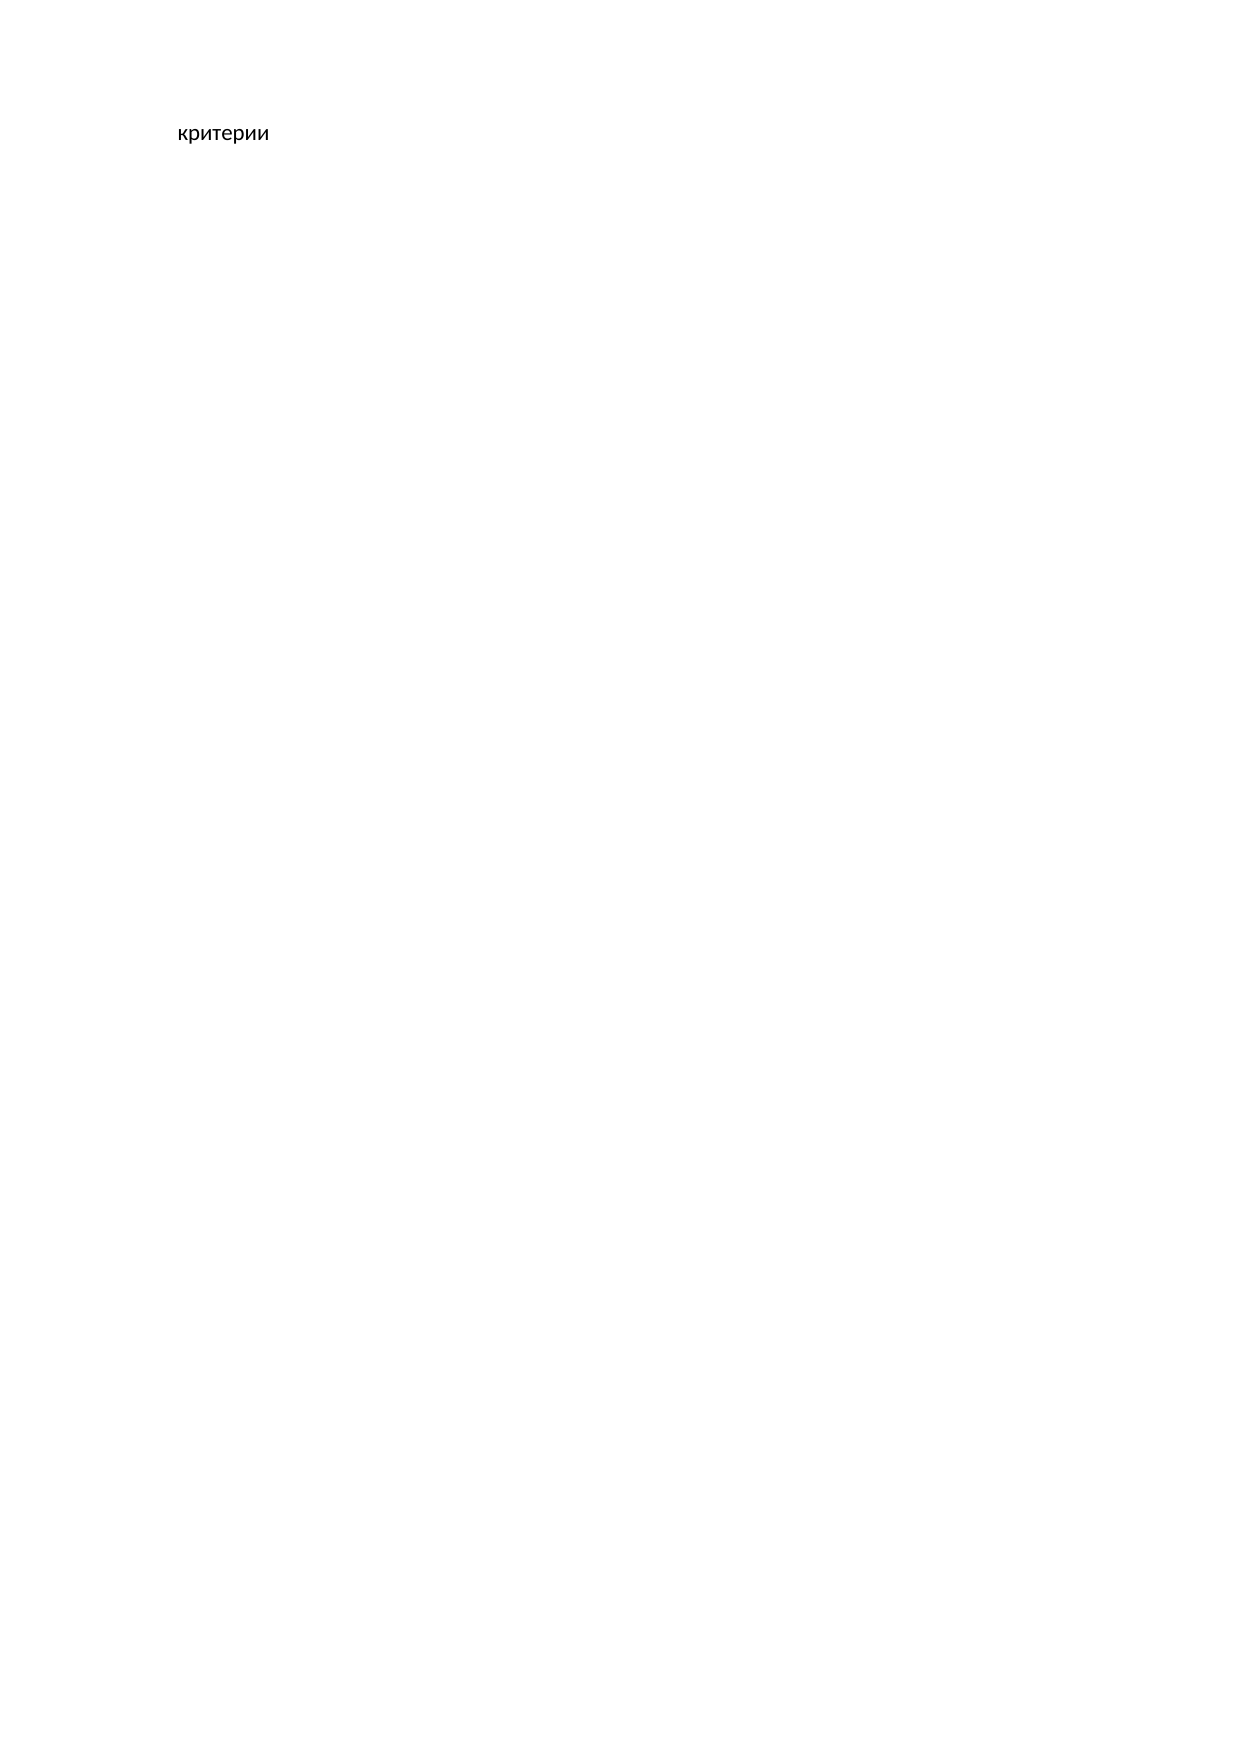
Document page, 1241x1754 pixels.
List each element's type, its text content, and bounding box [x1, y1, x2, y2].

text критерии [177, 118, 1152, 146]
